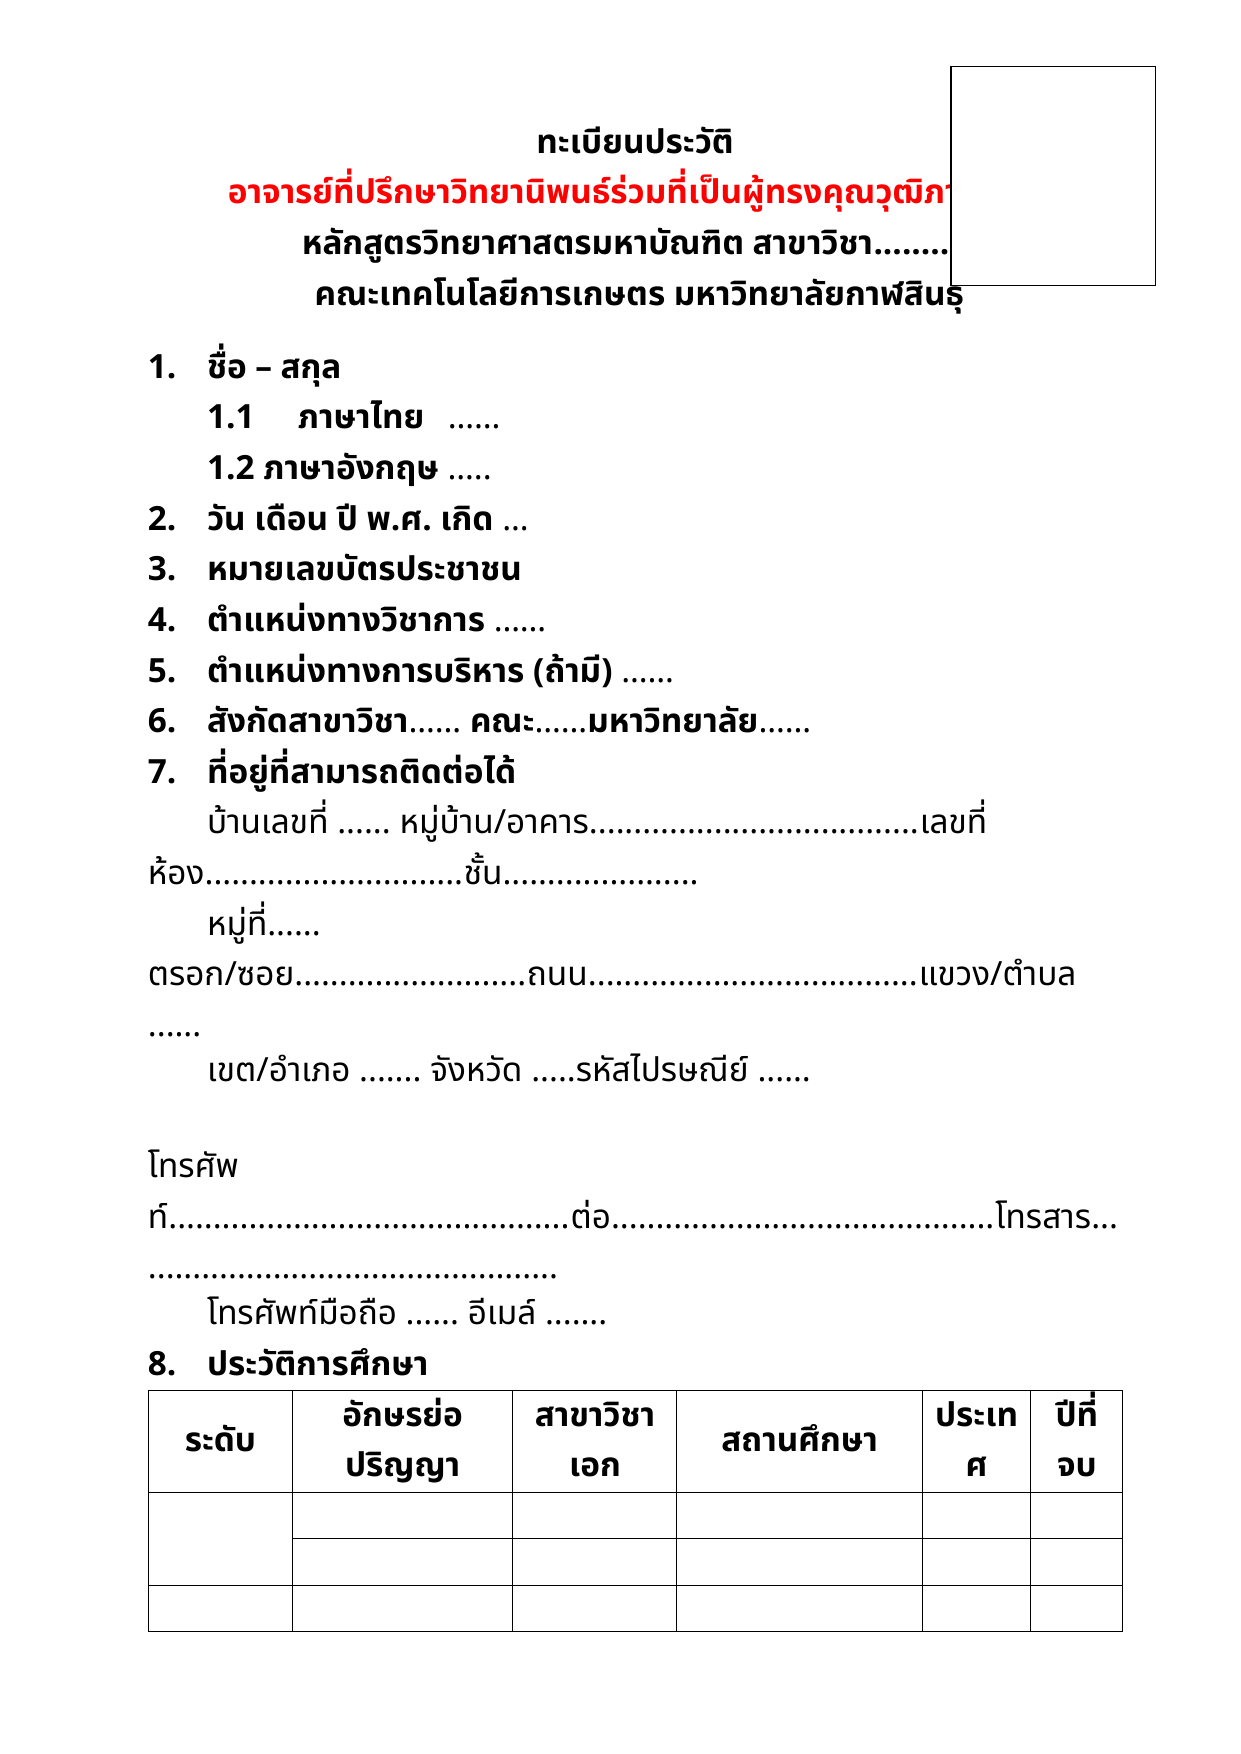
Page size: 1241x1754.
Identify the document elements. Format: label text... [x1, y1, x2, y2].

table_cell [677, 1493, 922, 1538]
table_cell [149, 1586, 292, 1631]
table_cell [923, 1586, 1030, 1631]
text บ้านเลขที่ ...... หมู่บ้าน/อาคาร.....................................เลขที่ห้อง.............................ชั้น...................... [148, 798, 1122, 899]
table_cell [513, 1493, 676, 1538]
table_cell [149, 1493, 292, 1585]
text 7. ที่อยู่ที่สามารถติดต่อได้ [148, 748, 1122, 798]
table_cell [513, 1539, 676, 1585]
table_cell [1031, 1539, 1122, 1585]
table_header สถานศึกษา [677, 1391, 922, 1492]
text 4. ตำแหน่งทางวิชาการ …… [148, 596, 1122, 646]
text 6. สังกัดสาขาวิชา…… คณะ……มหาวิทยาลัย…… [148, 697, 1122, 748]
table_cell [923, 1493, 1030, 1538]
table_cell [293, 1539, 512, 1585]
table_cell [923, 1539, 1030, 1585]
text 5. ตำแหน่งทางการบริหาร (ถ้ามี) …… [148, 646, 1122, 697]
table_header ปีที่จบ [1031, 1391, 1122, 1492]
table_header อักษรย่อ ปริญญา [293, 1391, 512, 1492]
text เขต/อำเภอ ....... จังหวัด .....รหัสไปรษณีย์ ...... [148, 1046, 1122, 1097]
text คณะเทคโนโลยีการเกษตร มหาวิทยาลัยกาฬสินธุ์ [133, 269, 1122, 320]
table_header สาขาวิชาเอก [513, 1391, 676, 1492]
table_cell [677, 1586, 922, 1631]
table_cell [513, 1586, 676, 1631]
text อาจารย์ที่ปรึกษาวิทยานิพนธ์ร่วมที่เป็นผู้ทรงคุณวุฒิภายนอก [148, 168, 950, 219]
table_cell [1031, 1586, 1122, 1631]
text ทะเบียนประวัติ [148, 118, 950, 168]
text 3. หมายเลขบัตรประชาชน [148, 545, 1122, 596]
text โทรศัพท์.............................................ต่อ...........................................โทรสาร................................................. [148, 1097, 1122, 1289]
text 1. ชื่อ – สกุล [148, 343, 1122, 393]
table_cell [1031, 1493, 1122, 1538]
text 2. วัน เดือน ปี พ.ศ. เกิด … [148, 494, 1122, 545]
text 1.1 ภาษาไทย …… [148, 393, 1122, 444]
text 1.2 ภาษาอังกฤษ ….. [148, 444, 1122, 494]
table_cell [293, 1493, 512, 1538]
table_header ระดับ [149, 1391, 292, 1492]
table_cell [677, 1539, 922, 1585]
text โทรศัพท์มือถือ ...... อีเมล์ ....... [148, 1289, 1122, 1339]
table_cell [293, 1586, 512, 1631]
text หลักสูตรวิทยาศาสตรมหาบัณฑิต สาขาวิชา.......... [148, 219, 950, 269]
text หมู่ที่...... ตรอก/ซอย..........................ถนน.....................................แขวง/ตำบล ...... [148, 899, 1122, 1046]
table_header ประเทศ [923, 1391, 1030, 1492]
text 8. ประวัติการศึกษา [148, 1339, 1122, 1390]
